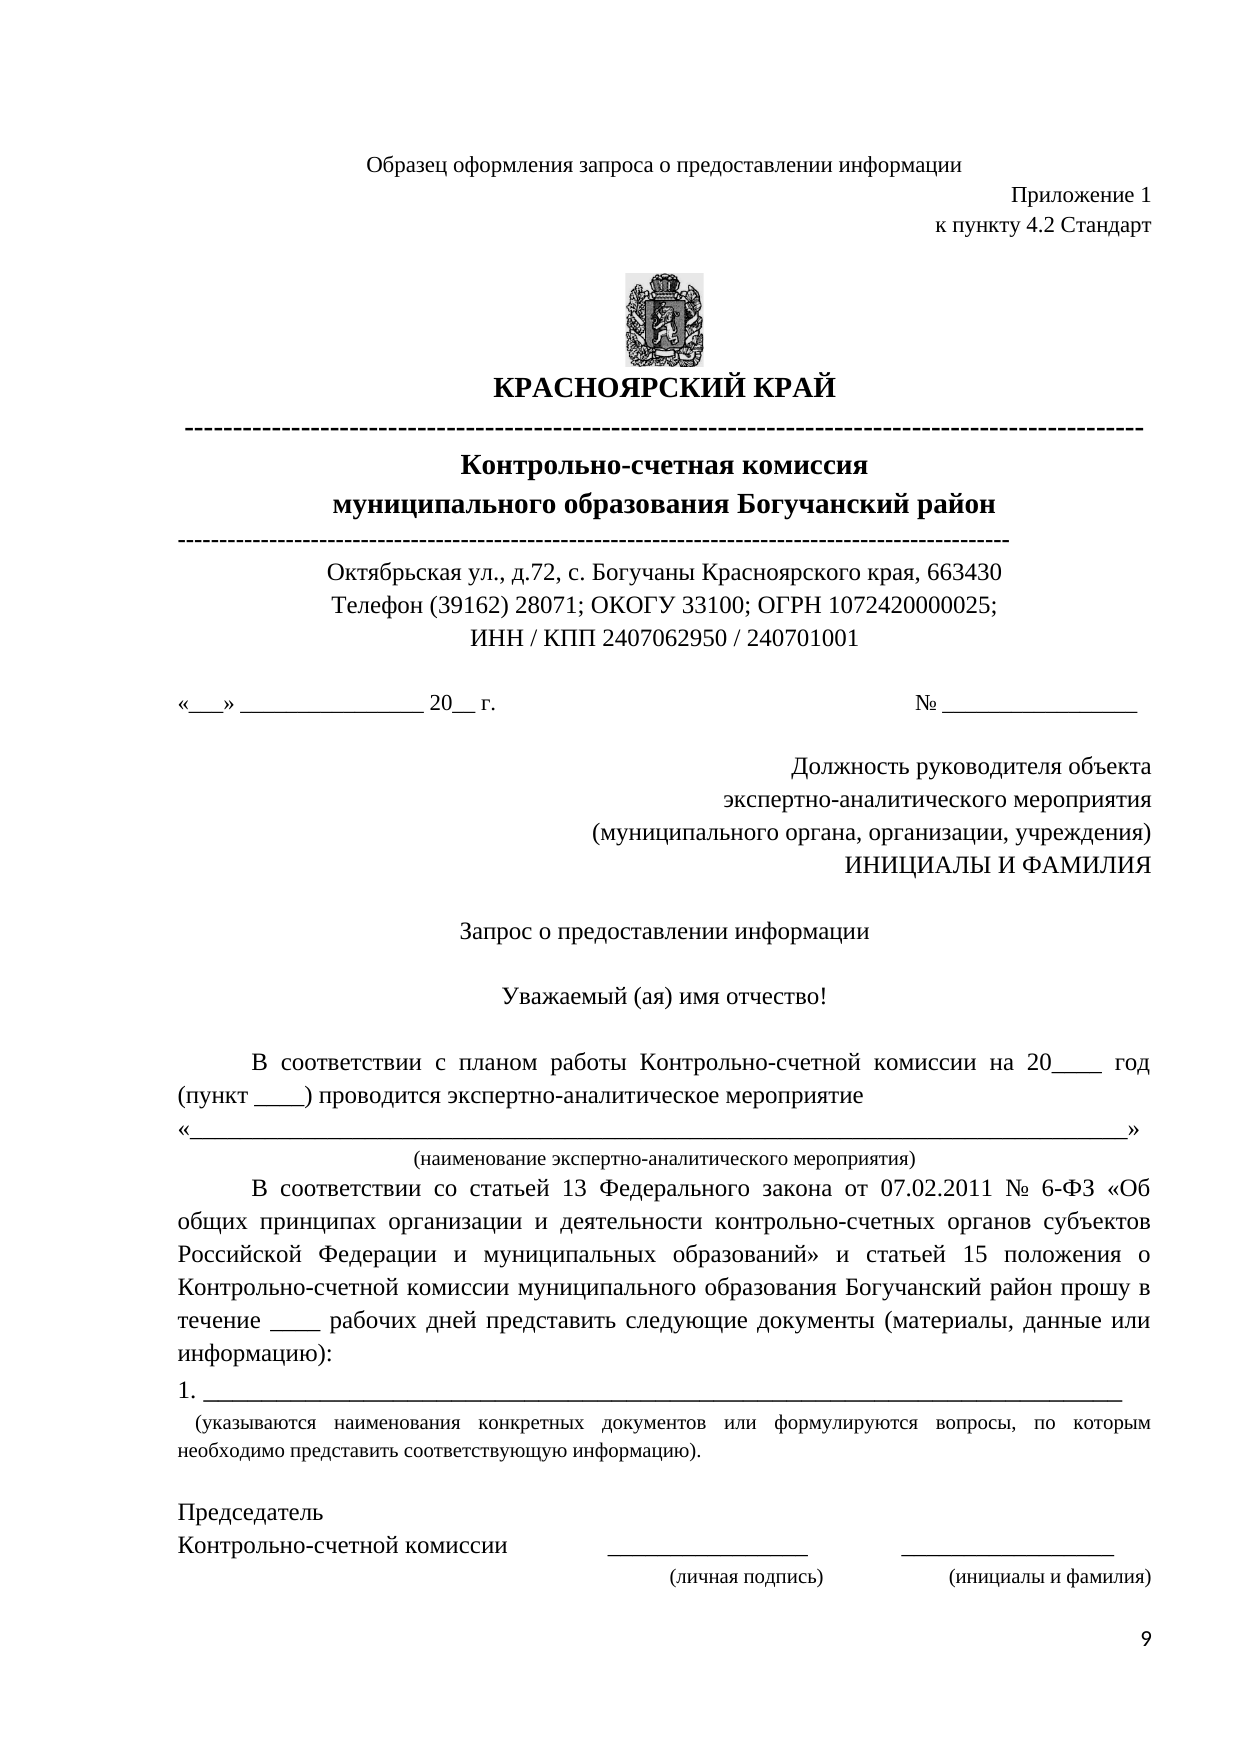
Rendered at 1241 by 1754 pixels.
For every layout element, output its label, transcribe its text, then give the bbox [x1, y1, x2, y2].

text КРАСНОЯРСКИЙ КРАЙ [177, 370, 1152, 404]
text Председатель [177, 1497, 1152, 1526]
text Приложение 1 [177, 181, 1152, 208]
text (муниципального органа, организации, учреждения) [177, 817, 1152, 846]
text Телефон (39162) 28071; ОКОГУ 33100; ОГРН 1072420000025; [177, 591, 1152, 619]
text Контрольно-счетной комиссии ________________ _________________ [177, 1530, 1152, 1559]
text (указываются наименования конкретных документов или формулируются вопросы, по которым необходимо представить соответствующую информацию). [177, 1410, 1152, 1462]
text --------------------------------------------------------------------------------------------------- [177, 409, 1152, 442]
text Должность руководителя объекта [177, 751, 1152, 780]
text (наименование экспертно-аналитического мероприятия) [177, 1146, 1152, 1170]
text Октябрьская ул., д.72, с. Богучаны Красноярского края, 663430 [177, 557, 1152, 586]
text к пункту 4.2 Стандарт [177, 212, 1152, 238]
text Запрос о предоставлении информации [177, 916, 1152, 945]
text муниципального образования Богучанский район [177, 486, 1152, 519]
text «___» ________________ 20__ г. № _________________ [177, 689, 1152, 715]
text ИНН / КПП 2407062950 / 240701001 [177, 623, 1152, 652]
text ---------------------------------------------------------------------------------------------------- [177, 524, 1152, 553]
text Образец оформления запроса о предоставлении информации [177, 151, 1152, 177]
text В соответствии со статьей 13 Федерального закона от 07.02.2011 № 6-ФЗ «Об общих принципах организации и деятельности контрольно-счетных органов субъектов Российской Федерации и муниципальных образований» и статьей 15 положения о Контрольно-счетной комиссии муниципального образования Богучанский район прошу в течение ____ рабочих дней представить следующие документы (материалы, данные или информацию): [177, 1173, 1152, 1367]
text «___________________________________________________________________________» [177, 1113, 1152, 1141]
text ИНИЦИАЛЫ И ФАМИЛИЯ [177, 850, 1152, 879]
text Контрольно-счетная комиссия [177, 447, 1152, 481]
text (личная подпись) (инициалы и фамилия) [177, 1564, 1152, 1588]
text 1. _______________________________________________________________ [177, 1371, 1152, 1405]
text В соответствии с планом работы Контрольно-счетной комиссии на 20____ год (пункт ____) проводится экспертно-аналитическое мероприятие [177, 1047, 1152, 1108]
text экспертно-аналитического мероприятия [177, 784, 1152, 813]
text Уважаемый (ая) имя отчество! [177, 981, 1152, 1010]
